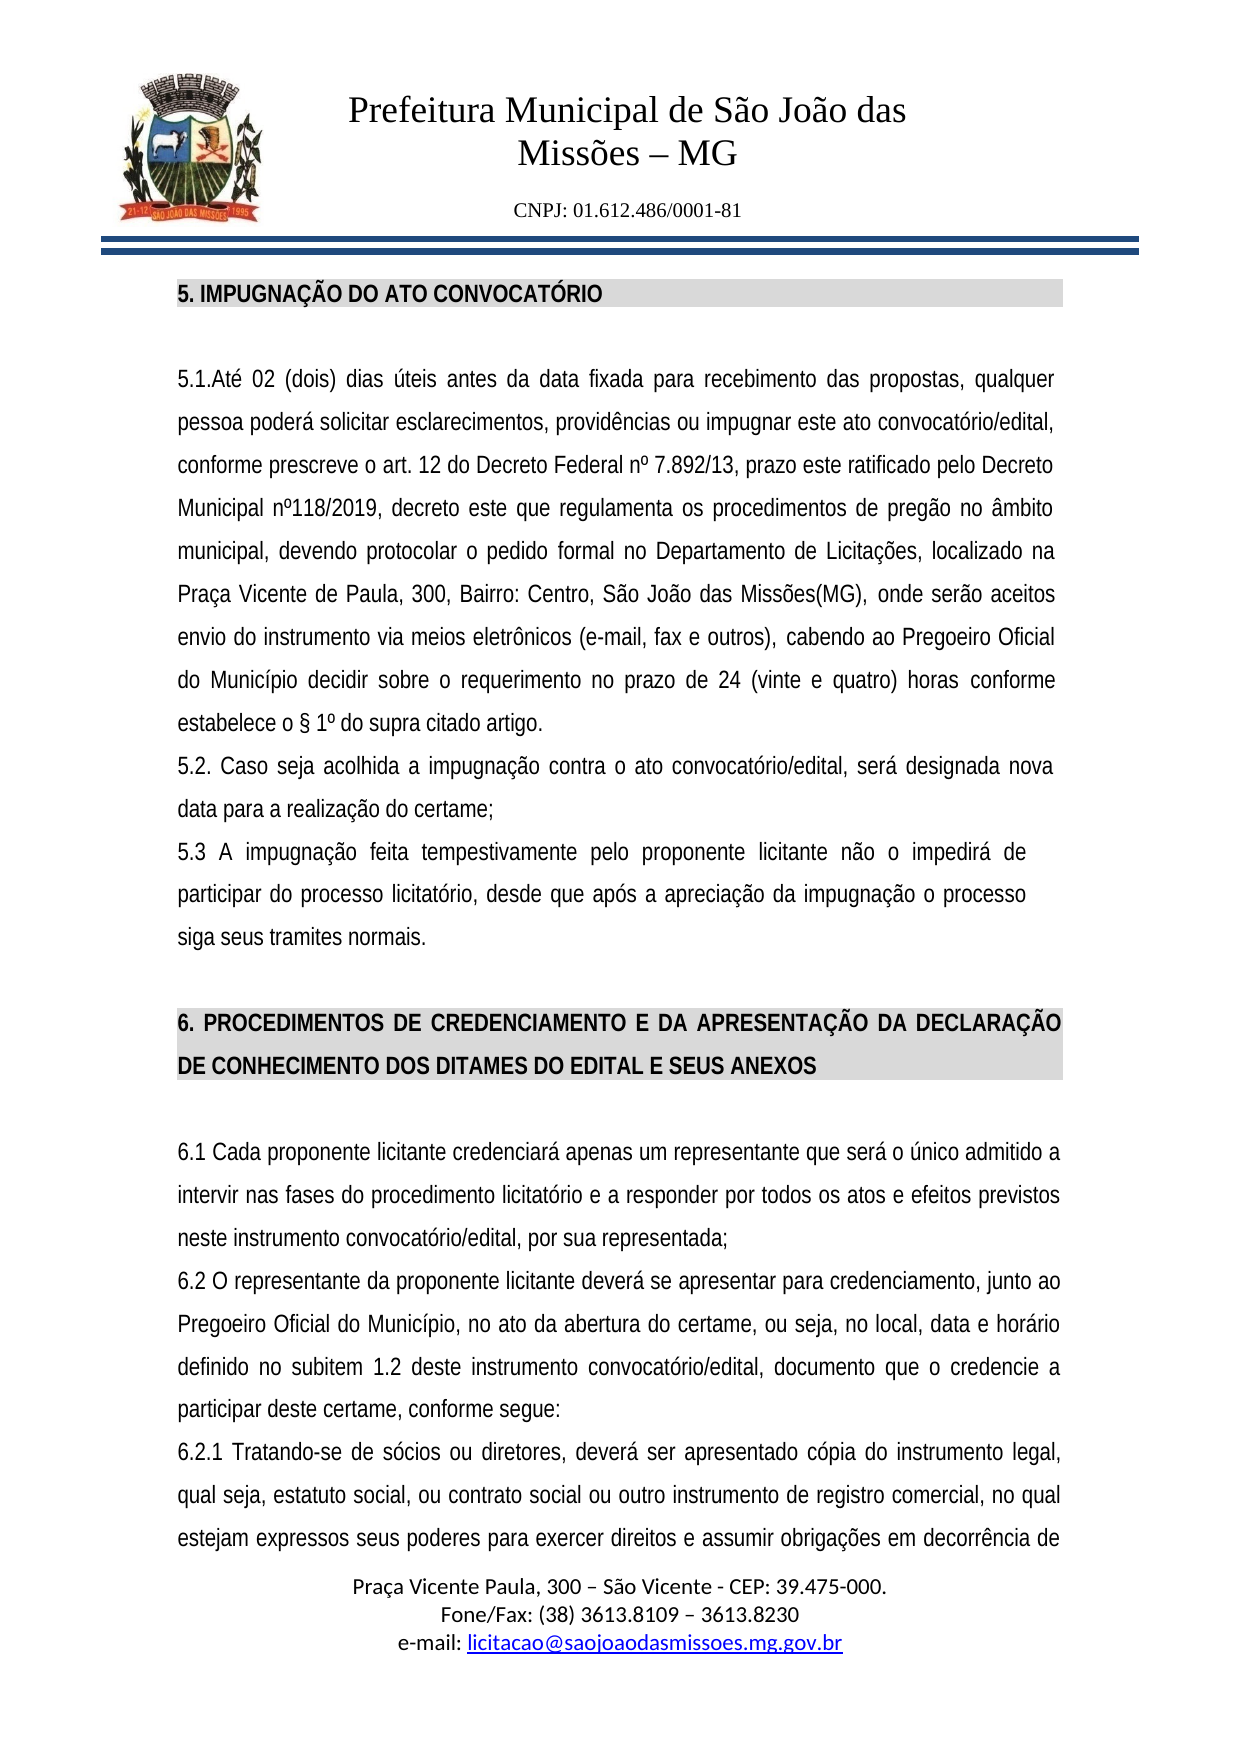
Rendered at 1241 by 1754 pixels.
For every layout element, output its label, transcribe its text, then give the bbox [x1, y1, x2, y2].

text 5. IMPUGNAÇÃO DO ATO CONVOCATÓRIO [177, 279, 1063, 307]
subtitle 6. PROCEDIMENTOS DE CREDENCIAMENTO E DA APRESENTAÇÃO DA DECLARAÇÃO DE CONHECIMENTO DOS DITAMES DO EDITAL E SEUS ANEXOS [177, 1008, 1063, 1080]
text 6.1 Cada proponente licitante credenciará apenas um representante que será o único admitido a intervir nas fases do procedimento licitatório e a responder por todos os atos e efeitos previstos neste instrumento convocatório/edital, por sua representada; [177, 1137, 1063, 1251]
text 5.3 A impugnação feita tempestivamente pelo proponente licitante não o impedirá de participar do processo licitatório, desde que após a apreciação da impugnação o processo siga seus tramites normais. [177, 837, 1028, 951]
picture [112, 73, 264, 227]
text 5.2. Caso seja acolhida a impugnação contra o ato convocatório/edital, será designada nova data para a realização do certame; [177, 751, 1056, 822]
text 6.2 O representante da proponente licitante deverá se apresentar para credenciamento, junto ao Pregoeiro Oficial do Município, no ato da abertura do certame, ou seja, no local, data e horário definido no subitem 1.2 deste instrumento convocatório/edital, documento que o credencie a participar deste certame, conforme segue: [177, 1266, 1063, 1423]
text 5.1.Até 02 (dois) dias úteis antes da data fixada para recebimento das propostas, qualquer pessoa poderá solicitar esclarecimentos, providências ou impugnar este ato convocatório/edital, conforme prescreve o art. 12 do Decreto Federal nº 7.892/13, prazo este ratificado pelo Decreto Municipal nº118/2019, decreto este que regulamenta os procedimentos de pregão no âmbito municipal, devendo protocolar o pedido formal no Departamento de Licitações, localizado na Praça Vicente de Paula, 300, Bairro: Centro, São João das Missões(MG), onde serão aceitos envio do instrumento via meios eletrônicos (e-mail, fax e outros), cabendo ao Pregoeiro Oficial do Município decidir sobre o requerimento no prazo de 24 (vinte e quatro) horas conforme estabelece o § 1º do supra citado artigo. [177, 364, 1056, 736]
